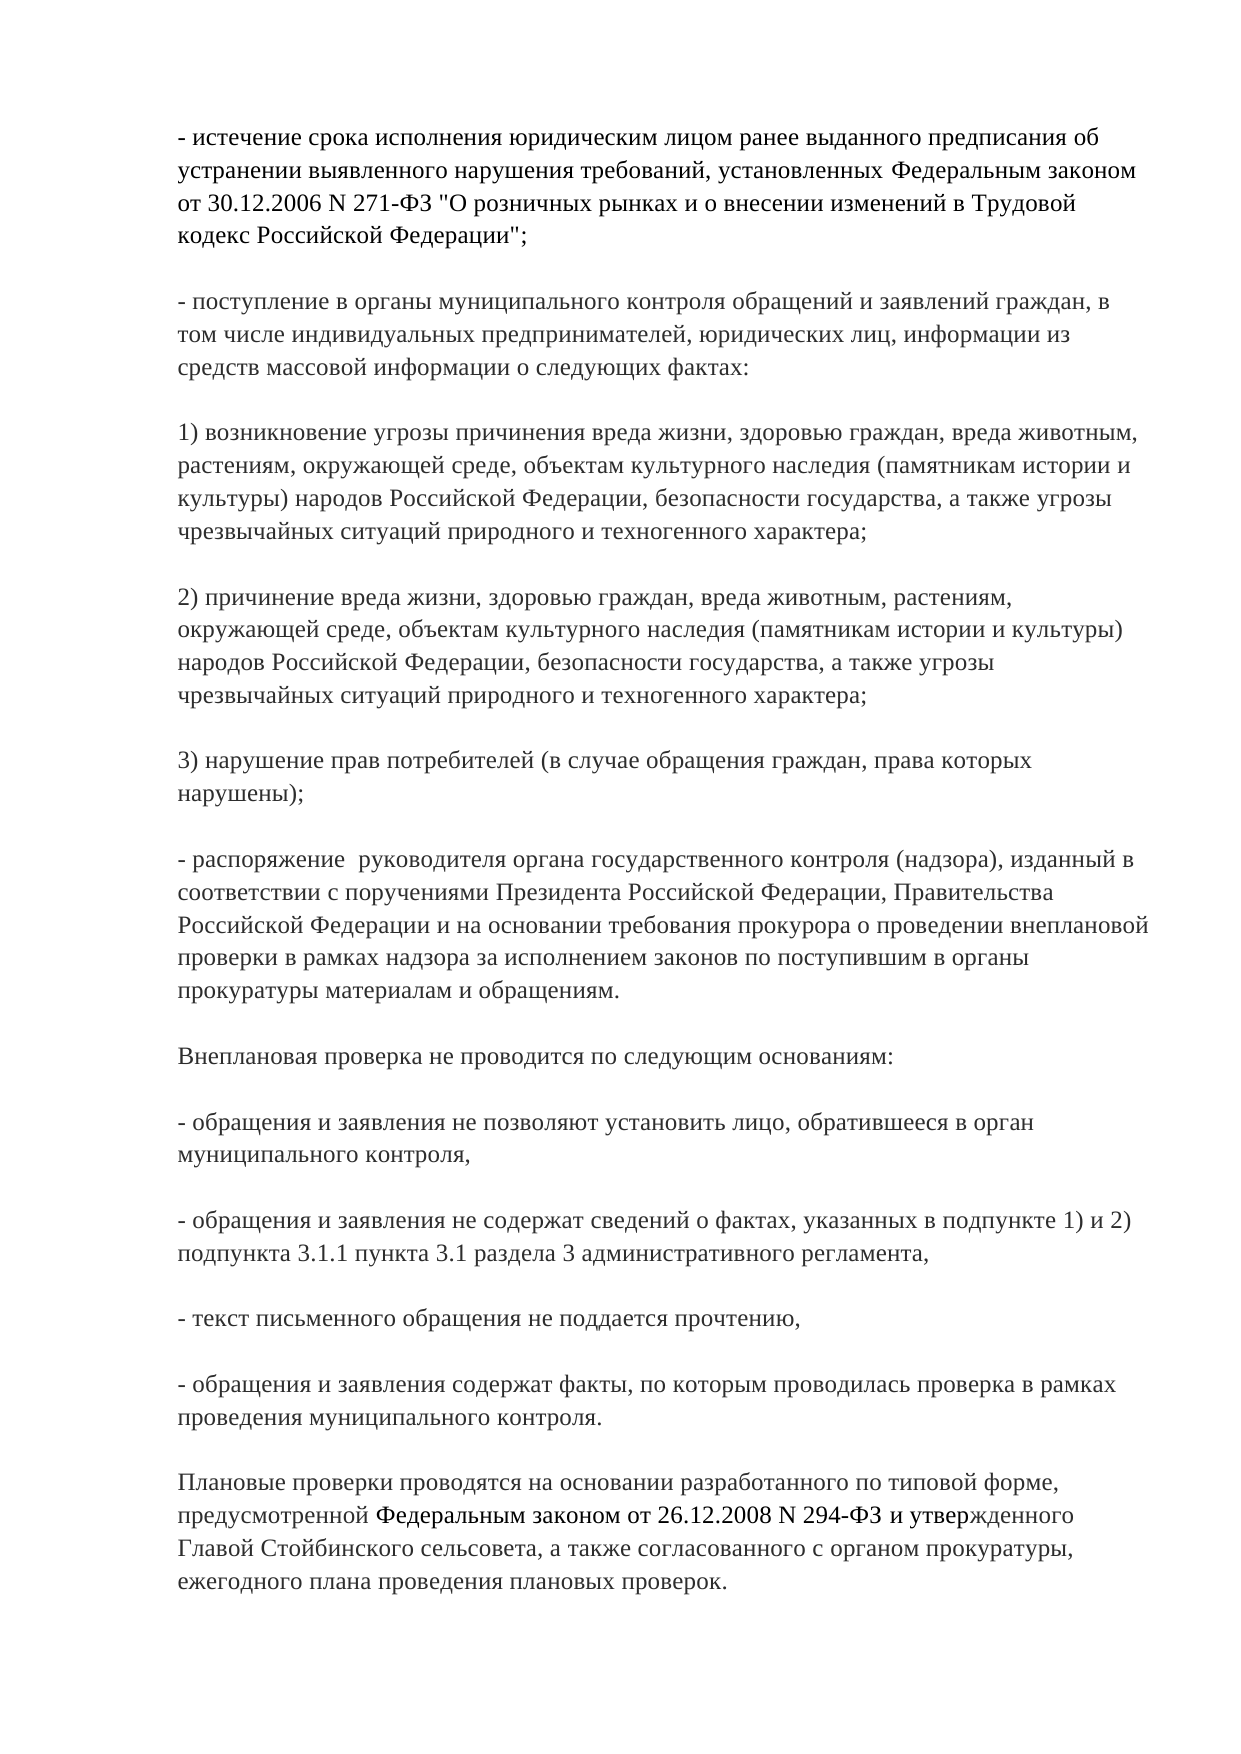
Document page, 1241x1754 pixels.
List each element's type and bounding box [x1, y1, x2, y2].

text [177, 118, 1152, 840]
text [177, 840, 1152, 1627]
